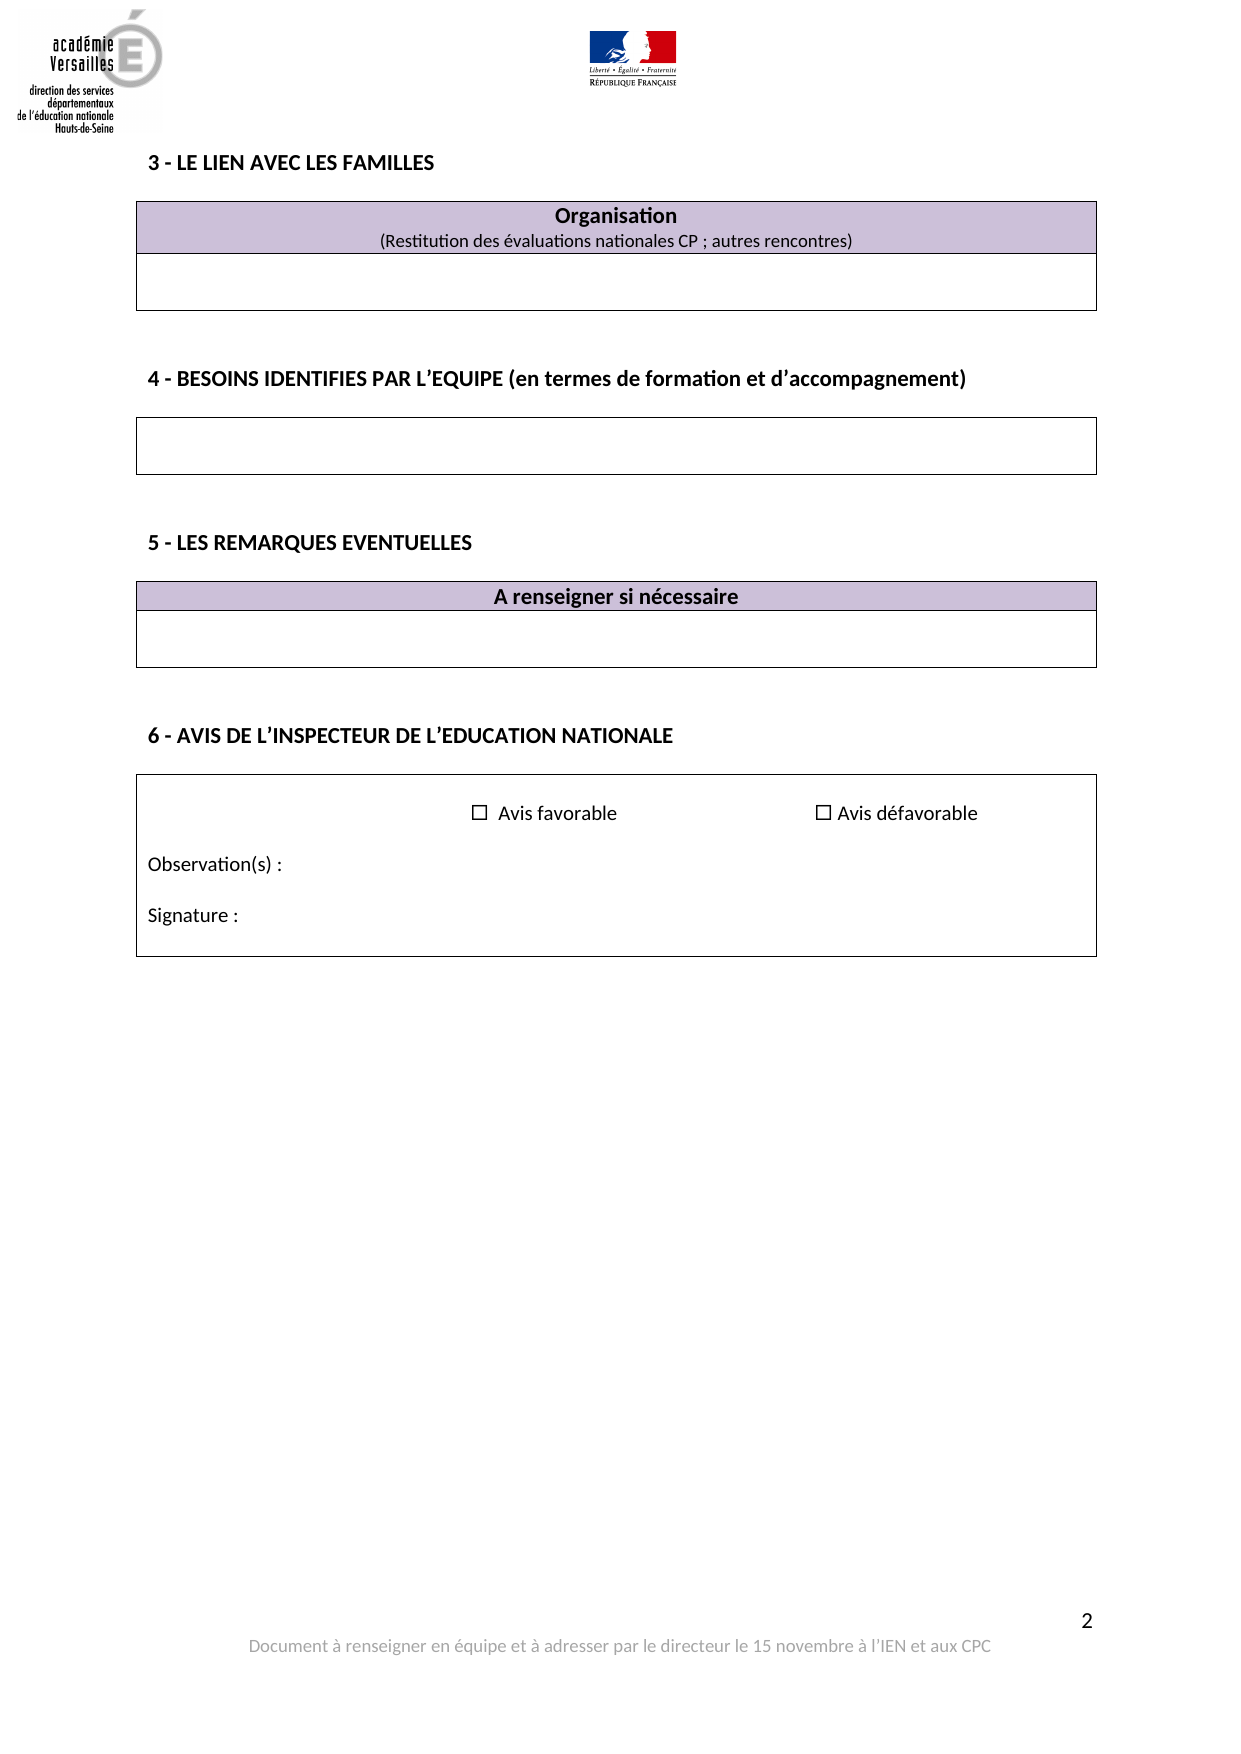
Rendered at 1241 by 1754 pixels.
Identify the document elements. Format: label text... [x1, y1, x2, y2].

table_cell [137, 254, 1096, 310]
table_header [137, 418, 1096, 474]
text 3 - LE LIEN AVEC LES FAMILLES [148, 148, 1093, 176]
table_header Avis favorable Avis défavorable Observation(s) : Signature : [137, 775, 1096, 956]
text 6 - AVIS DE L’INSPECTEUR DE L’EDUCATION NATIONALE [148, 721, 1093, 749]
table_header A renseigner si nécessaire [137, 582, 1096, 610]
table_cell [137, 611, 1096, 667]
picture [589, 31, 677, 87]
text 5 - LES REMARQUES EVENTUELLES [148, 528, 1093, 556]
table_header Organisation (Restitution des évaluations nationales CP ; autres rencontres) [137, 202, 1096, 253]
text 4 - BESOINS IDENTIFIES PAR L’EQUIPE (en termes de formation et d’accompagnement) [148, 364, 1093, 392]
picture [17, 9, 163, 133]
